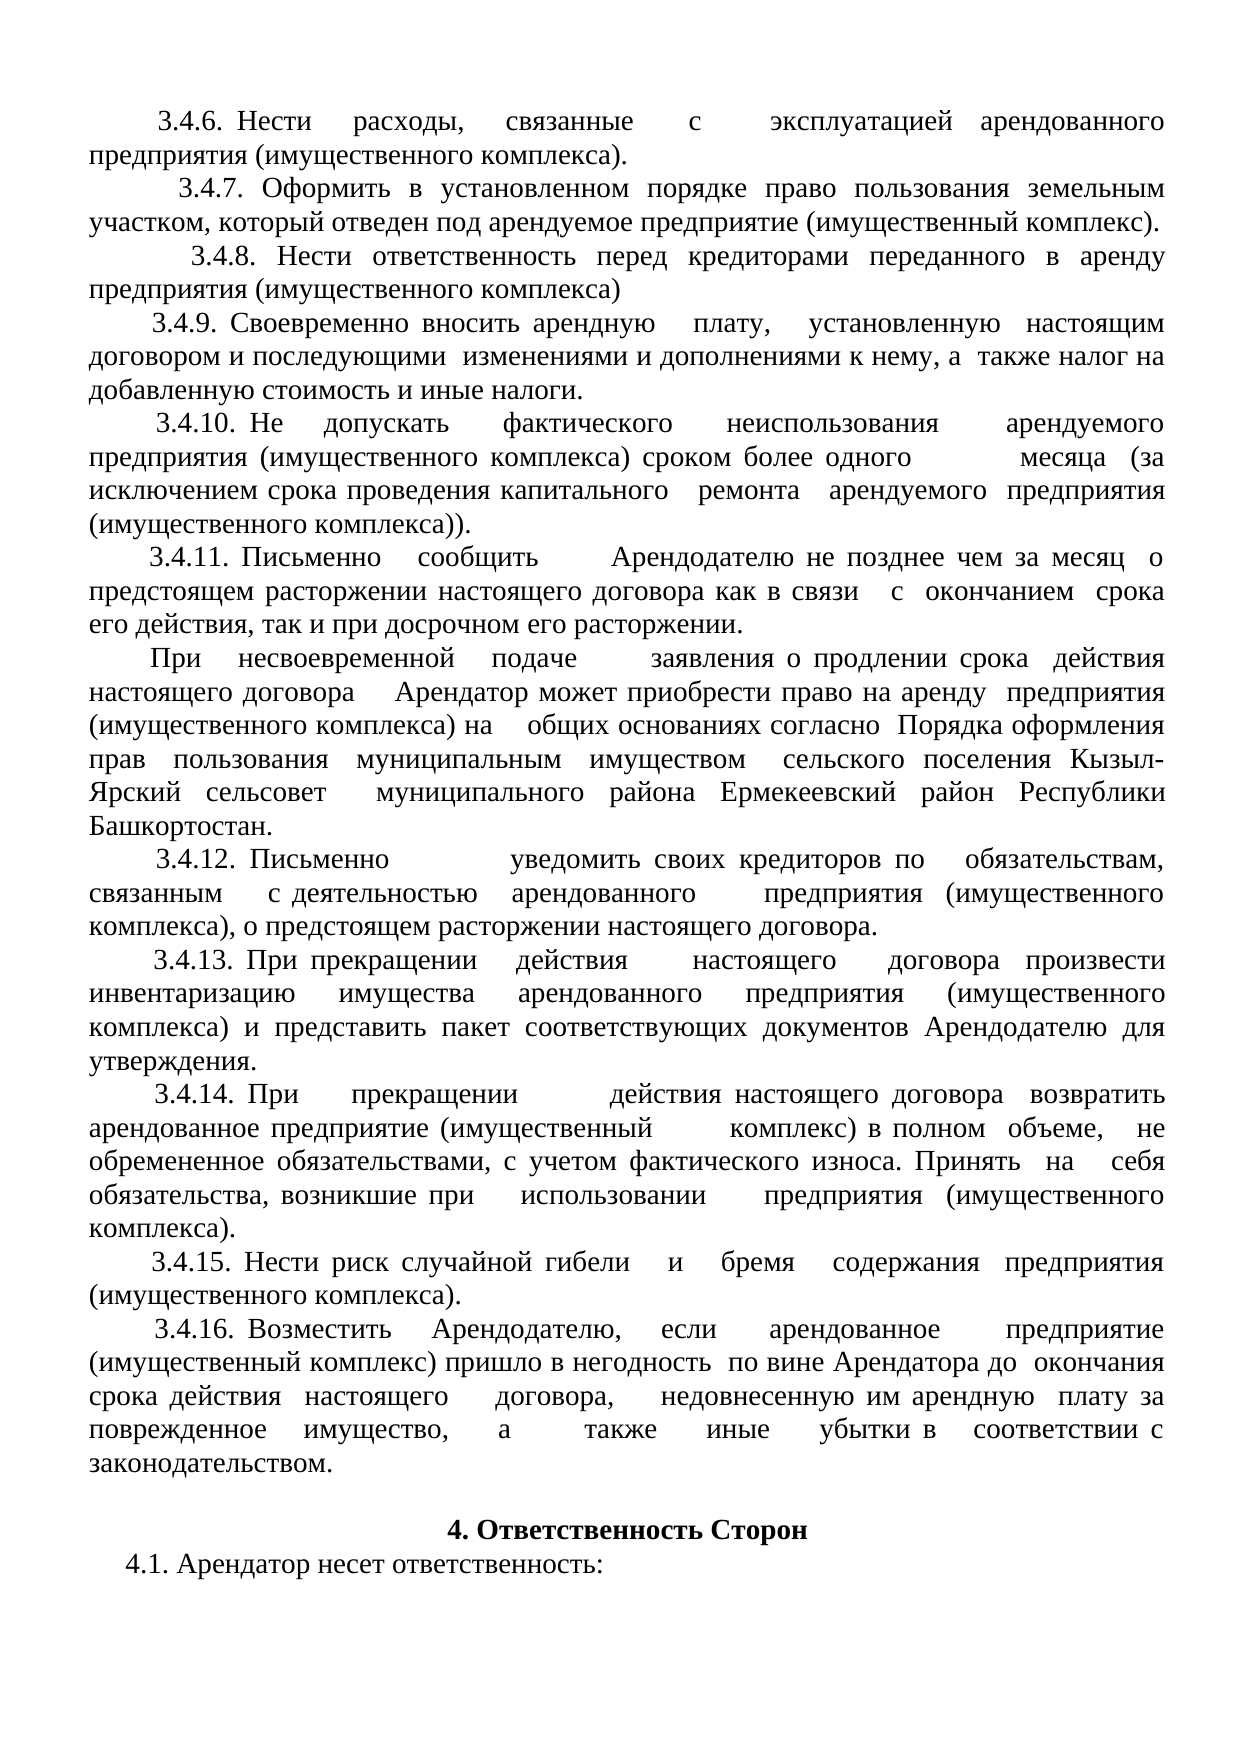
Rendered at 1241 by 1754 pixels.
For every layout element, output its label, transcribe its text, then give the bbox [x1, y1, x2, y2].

text 3.4.9. Своевременно вносить арендную плату, установленную настоящим договором и последующими изменениями и дополнениями к нему, а также налог на добавленную стоимость и иные налоги. [89, 305, 1166, 405]
text 3.4.16. Возместить Арендодателю, если арендованное предприятие (имущественный комплекс) пришло в негодность по вине Арендатора до окончания срока действия настоящего договора, недовнесенную им арендную плату за поврежденное имущество, а также иные убытки в соответствии с законодательством. [89, 1311, 1166, 1479]
text 3.4.15. Нести риск случайной гибели и бремя содержания предприятия (имущественного комплекса). [89, 1244, 1166, 1311]
text 3.4.6. Нести расходы, связанные с эксплуатацией арендованного предприятия (имущественного комплекса). [89, 103, 1166, 171]
text При несвоевременной подаче заявления о продлении срока действия настоящего договора Арендатор может приобрести право на аренду предприятия (имущественного комплекса) на общих основаниях согласно Порядка оформления прав пользования муниципальным имуществом сельского поселения Кызыл-Ярский сельсовет муниципального района Ермекеевский район Республики Башкортостан. [89, 640, 1166, 841]
text 3.4.8. Нести ответственность перед кредиторами переданного в аренду предприятия (имущественного комплекса) [89, 238, 1166, 305]
text 3.4.12. Письменно уведомить своих кредиторов по обязательствам, связанным с деятельностью арендованного предприятия (имущественного комплекса), о предстоящем расторжении настоящего договора. [89, 841, 1166, 942]
text 3.4.11. Письменно сообщить Арендодателю не позднее чем за месяц о предстоящем расторжении настоящего договора как в связи с окончанием срока его действия, так и при досрочном его расторжении. [89, 539, 1166, 640]
text 4. Ответственность Сторон [89, 1512, 1166, 1546]
text 3.4.10. Не допускать фактического неиспользования арендуемого предприятия (имущественного комплекса) сроком более одного месяца (за исключением срока проведения капитального ремонта арендуемого предприятия (имущественного комплекса)). [89, 405, 1166, 539]
text 3.4.14. При прекращении действия настоящего договора возвратить арендованное предприятие (имущественный комплекс) в полном объеме, не обремененное обязательствами, с учетом фактического износа. Принять на себя обязательства, возникшие при использовании предприятия (имущественного комплекса). [89, 1076, 1166, 1244]
text 3.4.7. Оформить в установленном порядке право пользования земельным участком, который отведен под арендуемое предприятие (имущественный комплекс). [89, 171, 1166, 238]
text 4.1. Арендатор несет ответственность: [89, 1546, 1166, 1579]
text 3.4.13. При прекращении действия настоящего договора произвести инвентаризацию имущества арендованного предприятия (имущественного комплекса) и представить пакет соответствующих документов Арендодателю для утверждения. [89, 942, 1166, 1076]
